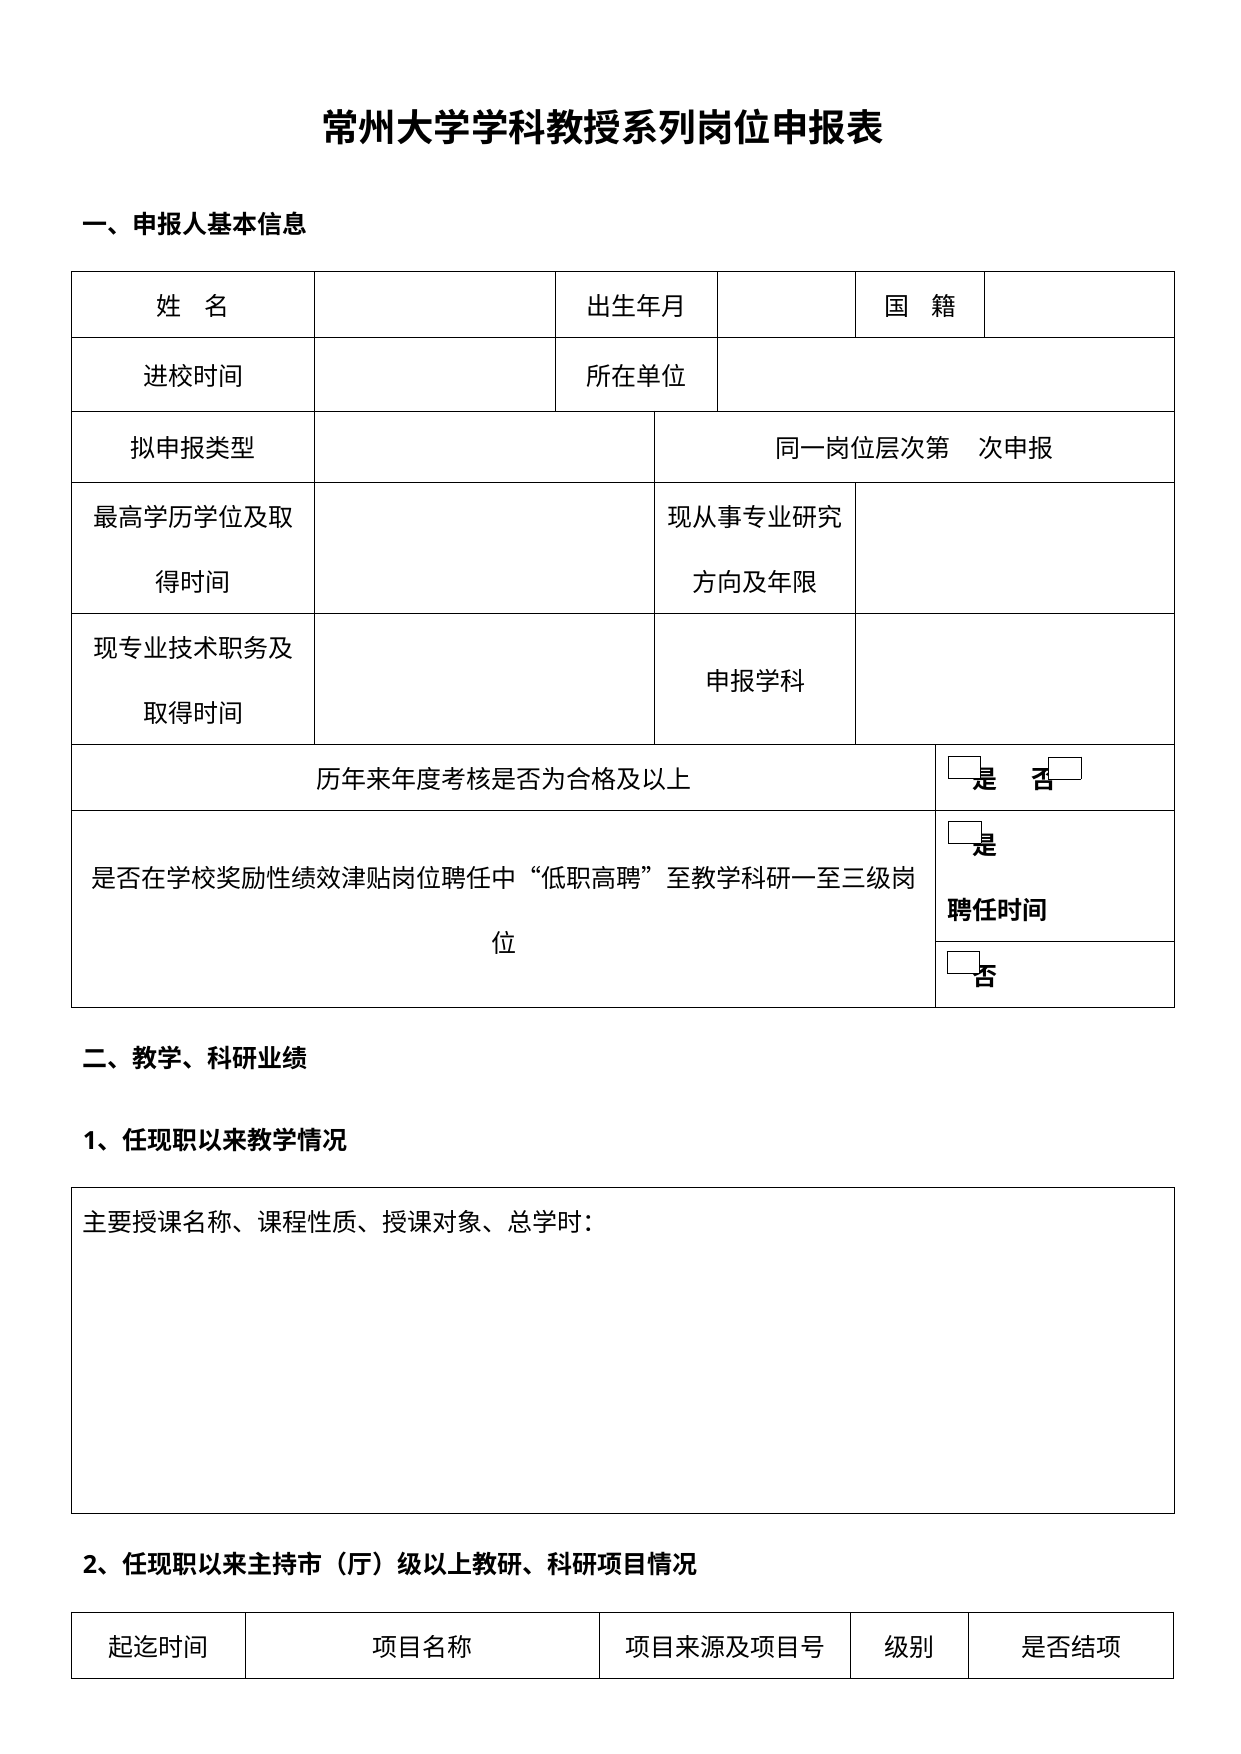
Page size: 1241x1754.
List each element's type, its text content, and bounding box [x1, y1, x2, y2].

table_header 出生年月 [556, 272, 717, 337]
table_cell [315, 483, 654, 613]
text 2、任现职以来主持市（厅）级以上教研、科研项目情况 [83, 1530, 1122, 1595]
table_cell [718, 338, 1174, 411]
table_header [315, 272, 555, 337]
table_cell 历年来年度考核是否为合格及以上 [72, 745, 935, 810]
table_cell [856, 614, 1174, 744]
table_cell 现专业技术职务及取得时间 [72, 614, 314, 744]
table_header 是否结项 [969, 1613, 1173, 1678]
table_header 级别 [851, 1613, 968, 1678]
table_cell [856, 483, 1174, 613]
table_header [718, 272, 855, 337]
table_header [985, 272, 1174, 337]
table_header 主要授课名称、课程性质、授课对象、总学时： [72, 1188, 1174, 1513]
table_header 姓 名 [72, 272, 314, 337]
table_header 国 籍 [856, 272, 984, 337]
table_header 起迄时间 [72, 1613, 245, 1678]
table_cell 否 [936, 942, 1174, 1007]
text 二、教学、科研业绩 [83, 1024, 1122, 1089]
table_cell 现从事专业研究方向及年限 [655, 483, 855, 613]
table_cell 所在单位 [556, 338, 717, 411]
table_cell [315, 614, 654, 744]
table_cell 申报学科 [655, 614, 855, 744]
table_cell 拟申报类型 [72, 412, 314, 482]
text 常州大学学科教授系列岗位申报表 [83, 92, 1122, 157]
table_header 项目名称 [246, 1613, 599, 1678]
table_cell 同一岗位层次第 次申报 [655, 412, 1174, 482]
text 一、申报人基本信息 [83, 190, 1122, 255]
text 1、任现职以来教学情况 [83, 1106, 1122, 1171]
table_cell 是 否 [936, 745, 1174, 810]
table_header 项目来源及项目号 [600, 1613, 850, 1678]
table_cell [315, 412, 654, 482]
table_cell 最高学历学位及取得时间 [72, 483, 314, 613]
table_cell 是否在学校奖励性绩效津贴岗位聘任中“低职高聘”至教学科研一至三级岗位 [72, 811, 935, 1007]
table_cell 进校时间 [72, 338, 314, 411]
table_cell 是 聘任时间 [936, 811, 1174, 941]
table_cell [315, 338, 555, 411]
